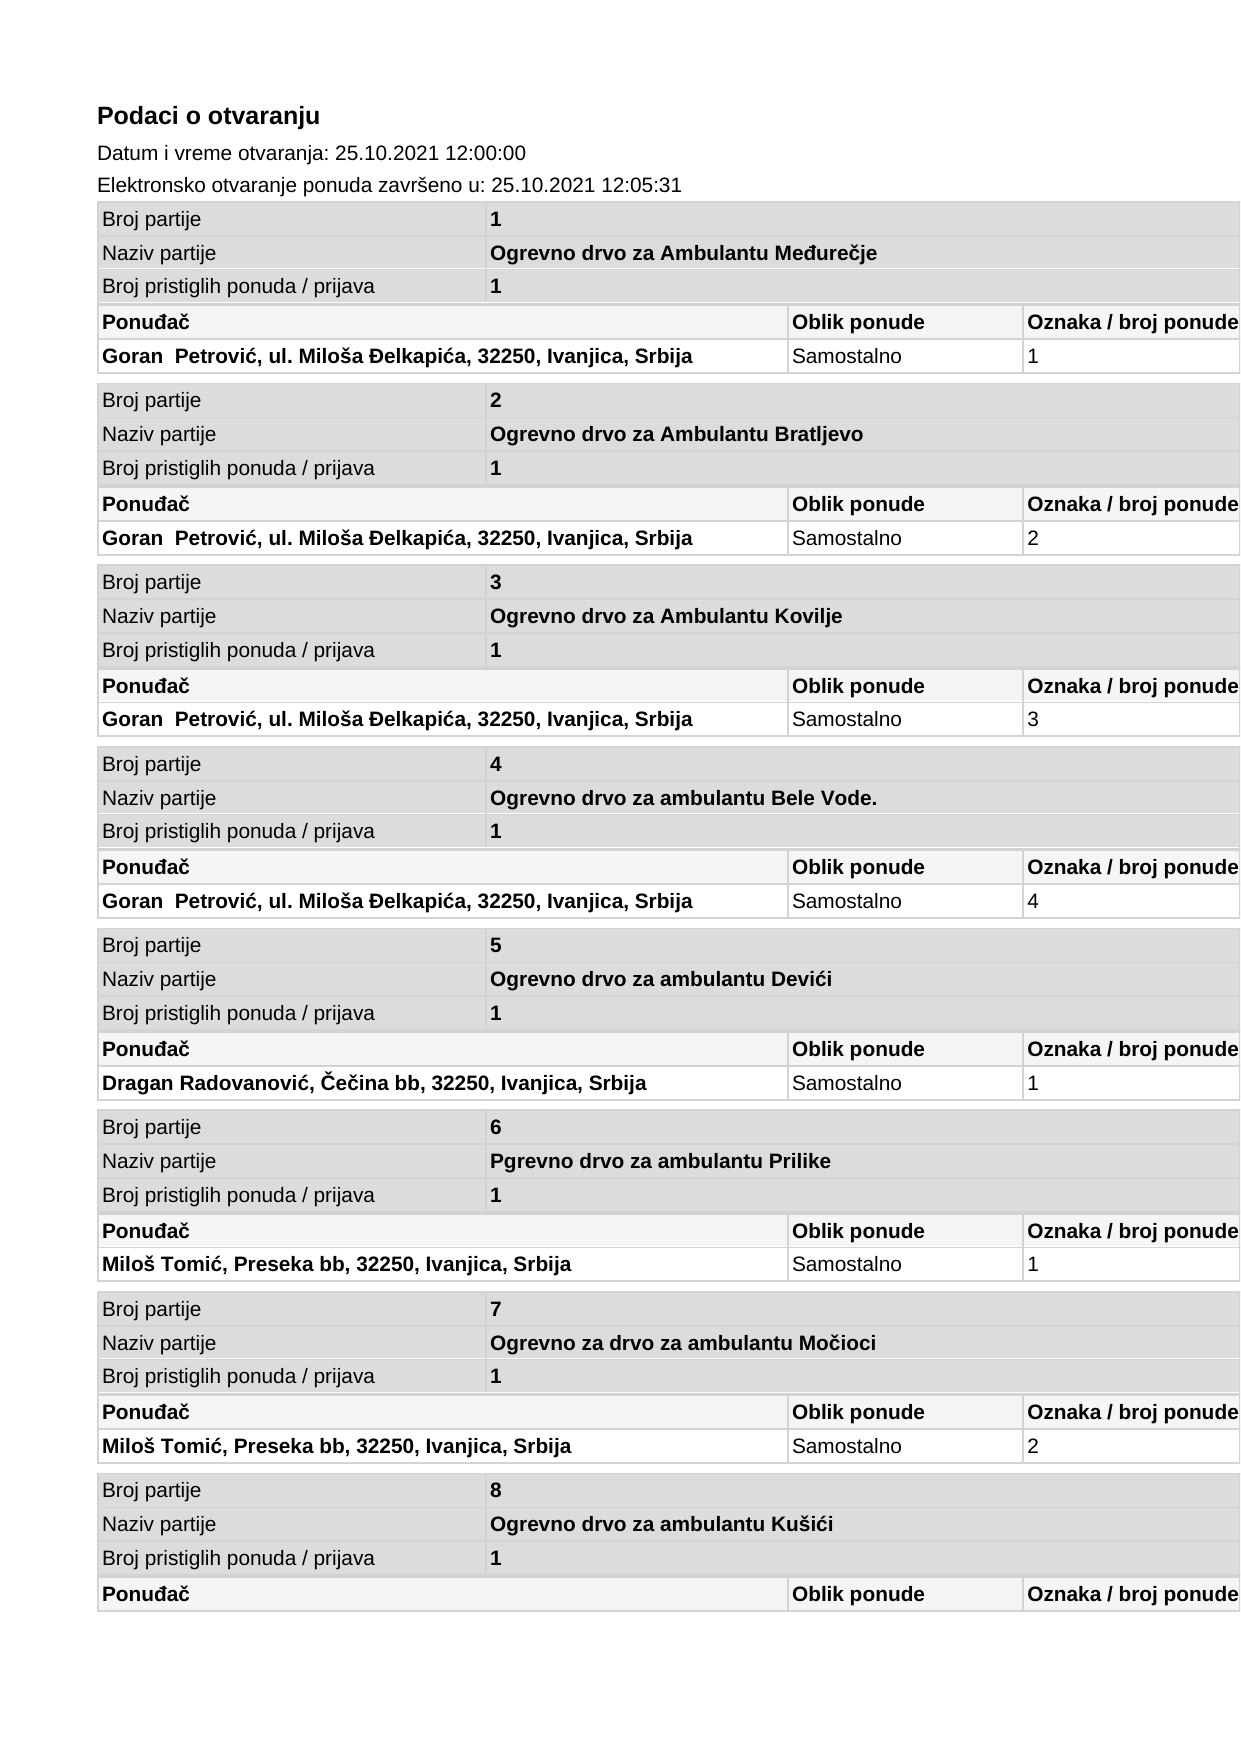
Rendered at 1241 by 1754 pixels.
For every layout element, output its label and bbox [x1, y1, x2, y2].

table_header [89, 97, 1240, 1630]
